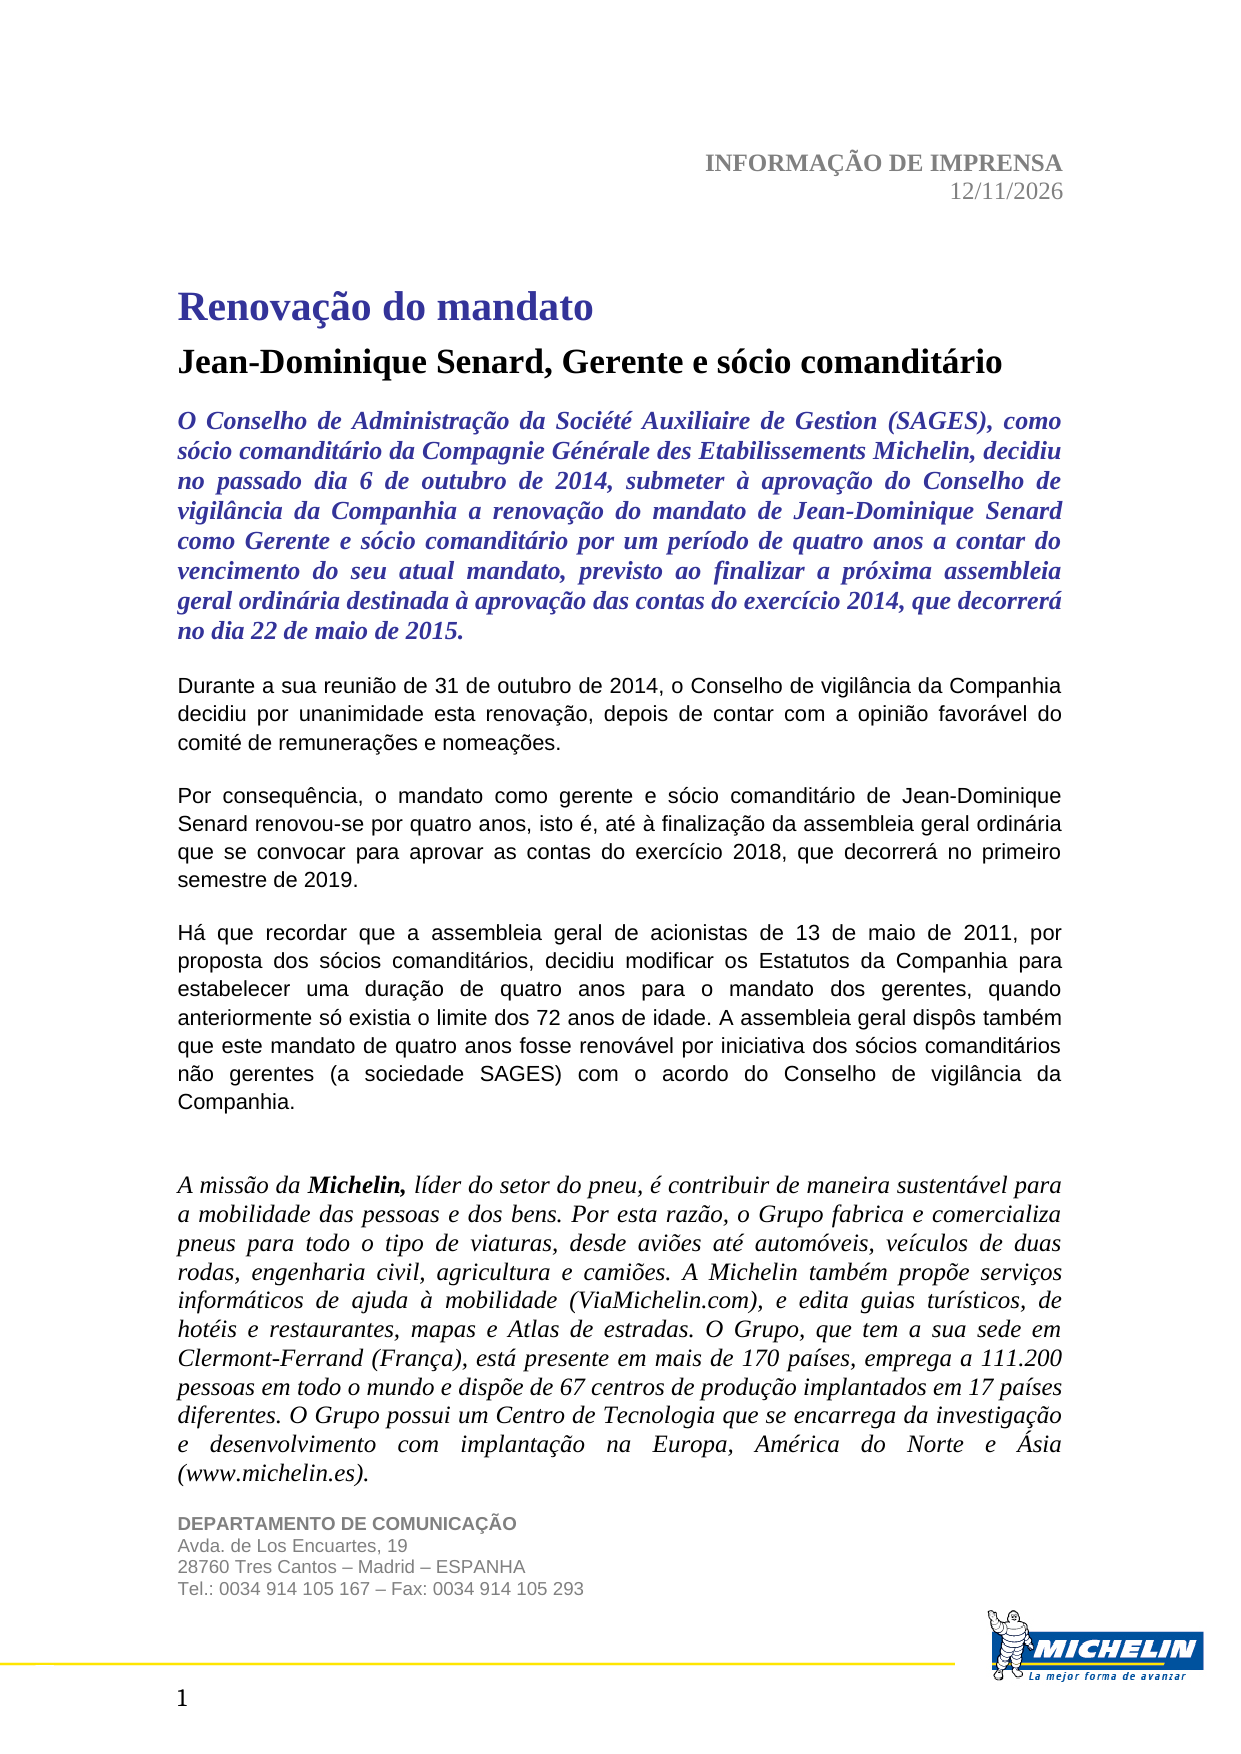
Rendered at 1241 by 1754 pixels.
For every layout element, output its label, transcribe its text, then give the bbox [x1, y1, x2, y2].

text Durante a sua reunião de 31 de outubro de 2014, o Conselho de vigilância da Companhia decidiu por unanimidade esta renovação, depois de contar com a opinião favorável do comité de remunerações e nomeações. [177, 670, 1063, 755]
text Avda. de Los Encuartes, 19 [177, 1534, 1063, 1556]
text 28760 Tres Cantos – Madrid – ESPANHA [177, 1556, 1063, 1578]
text Por consequência, o mandato como gerente e sócio comanditário de Jean-Dominique Senard renovou-se por quatro anos, isto é, até à finalização da assembleia geral ordinária que se convocar para aprovar as contas do exercício 2018, que decorrerá no primeiro semestre de 2019. [177, 780, 1063, 892]
text INFORMAÇÃO DE IMPRENSA 06/11/2014 [177, 148, 1063, 205]
text Há que recordar que a assembleia geral de acionistas de 13 de maio de 2011, por proposta dos sócios comanditários, decidiu modificar os Estatutos da Companhia para estabelecer uma duração de quatro anos para o mandato dos gerentes, quando anteriormente só existia o limite dos 72 anos de idade. A assembleia geral dispôs também que este mandato de quatro anos fosse renovável por iniciativa dos sócios comanditários não gerentes (a sociedade SAGES) com o acordo do Conselho de vigilância da Companhia. [177, 917, 1063, 1114]
text A missão da Michelin, líder do setor do pneu, é contribuir de maneira sustentável para a mobilidade das pessoas e dos bens. Por esta razão, o Grupo fabrica e comercializa pneus para todo o tipo de viaturas, desde aviões até automóveis, veículos de duas rodas, engenharia civil, agricultura e camiões. A Michelin também propõe serviços informáticos de ajuda à mobilidade (ViaMichelin.com), e edita guias turísticos, de hotéis e restaurantes, mapas e Atlas de estradas. O Grupo, que tem a sua sede em Clermont-Ferrand (França), está presente em mais de 170 países, emprega a 111.200 pessoas em todo o mundo e dispõe de 67 centros de produção implantados em 17 países diferentes. O Grupo possui um Centro de Tecnologia que se encarrega da investigação e desenvolvimento com implantação na Europa, América do Norte e Ásia (www.michelin.es). [177, 1170, 1063, 1487]
text Jean-Dominique Senard, Gerente e sócio comanditário [177, 341, 1063, 381]
picture [0, 1610, 1240, 1748]
text Tel.: 0034 914 105 167 – Fax: 0034 914 105 293 [177, 1578, 1063, 1599]
text O Conselho de Administração da Société Auxiliaire de Gestion (SAGES), como sócio comanditário da Compagnie Générale des Etabilissements Michelin, decidiu no passado dia 6 de outubro de 2014, submeter à aprovação do Conselho de vigilância da Companhia a renovação do mandato de Jean-Dominique Senard como Gerente e sócio comanditário por um período de quatro anos a contar do vencimento do seu atual mandato, previsto ao finalizar a próxima assembleia geral ordinária destinada à aprovação das contas do exercício 2014, que decorrerá no dia 22 de maio de 2015. [177, 405, 1063, 645]
text DEPARTAMENTO DE COMUNICAÇÃO [177, 1513, 1063, 1534]
text Renovação do mandato [177, 291, 1063, 328]
